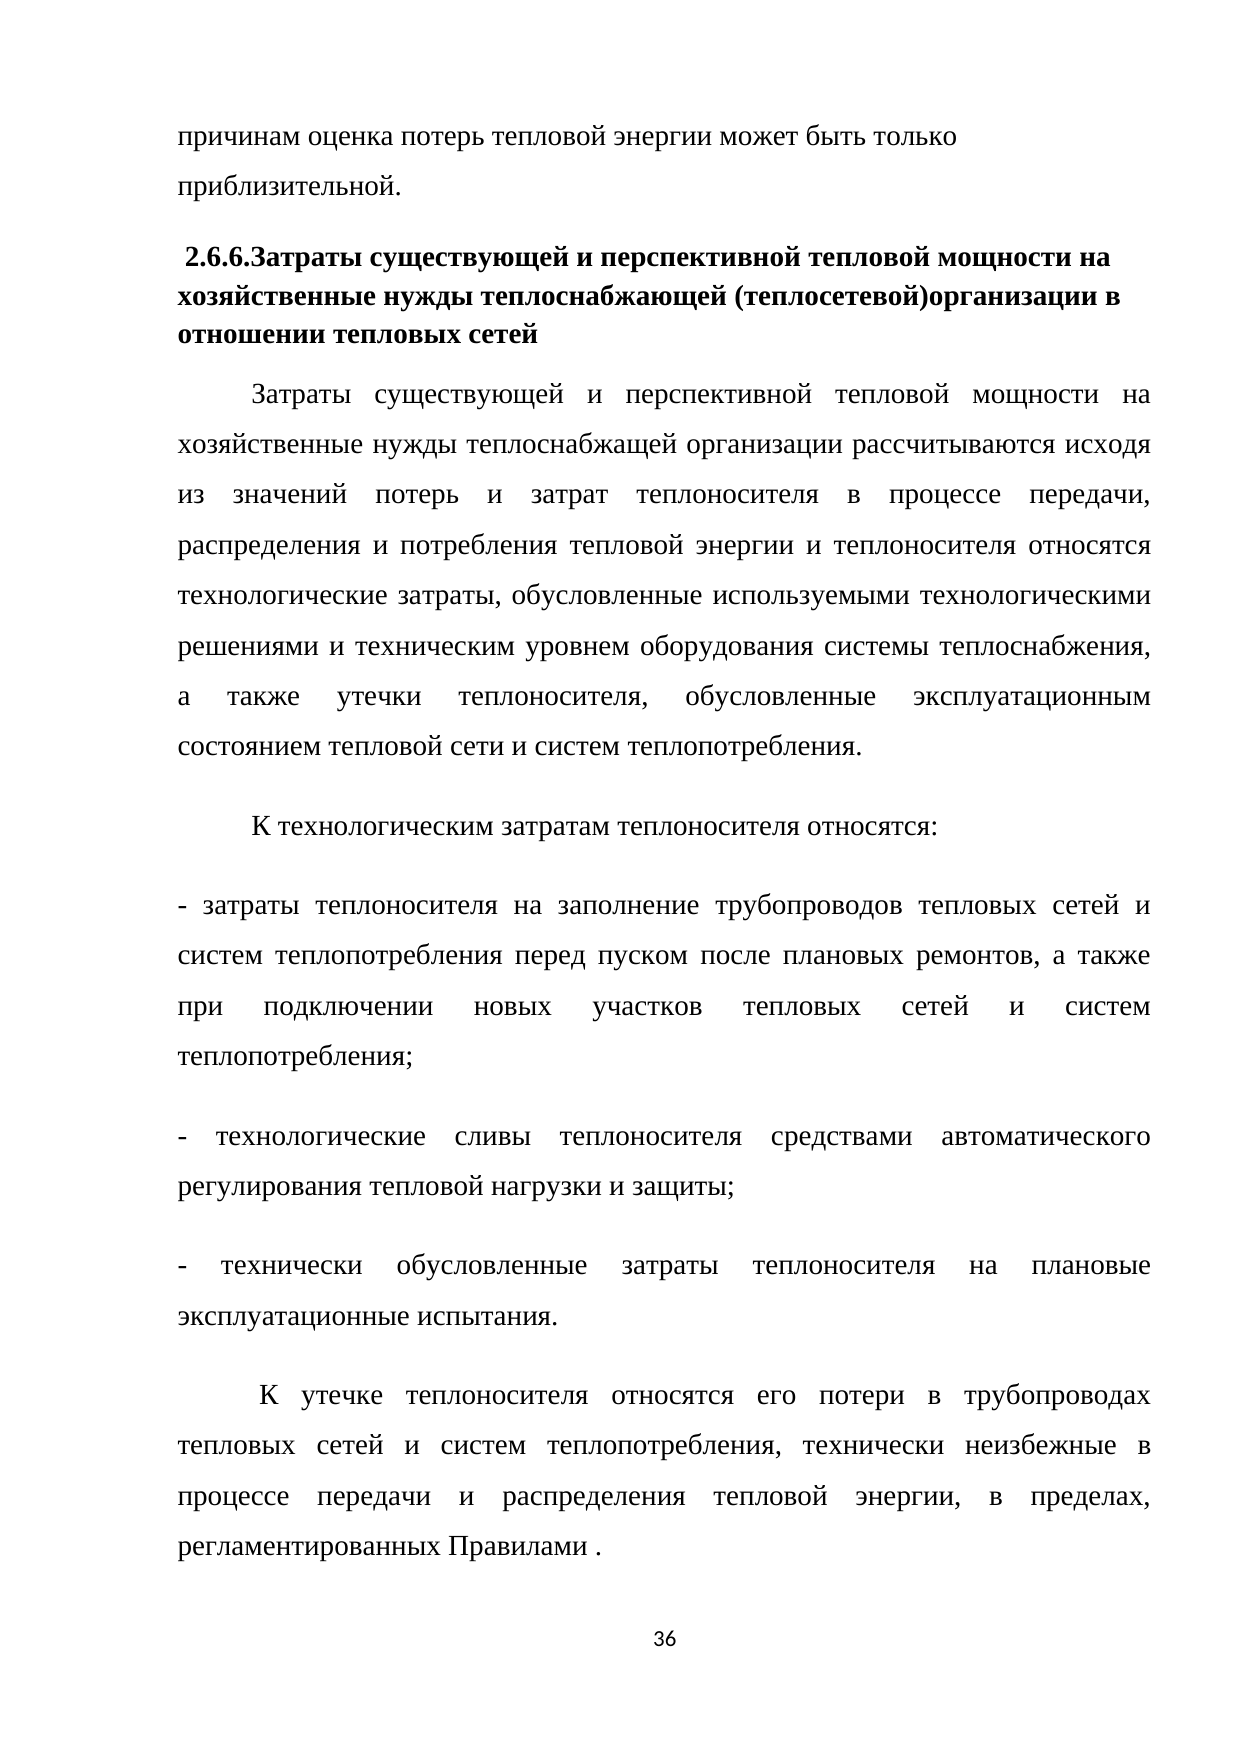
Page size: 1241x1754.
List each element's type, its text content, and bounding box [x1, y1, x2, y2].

text - затраты теплоносителя на заполнение трубопроводов тепловых сетей и систем теплопотребления перед пуском после плановых ремонтов, а также при подключении новых участков тепловых сетей и систем теплопотребления; [177, 887, 1152, 1072]
text - технически обусловленные затраты теплоносителя на плановые эксплуатационные испытания. [177, 1247, 1152, 1331]
text К утечке теплоносителя относятся его потери в трубопроводах тепловых сетей и систем теплопотребления, технически неизбежные в процессе передачи и распределения тепловой энергии, в пределах, регламентированных Правилами . [177, 1377, 1152, 1562]
text К технологическим затратам теплоносителя относятся: [177, 808, 1152, 841]
text Затраты существующей и перспективной тепловой мощности на хозяйственные нужды теплоснабжащей организации рассчитываются исходя из значений потерь и затрат теплоносителя в процессе передачи, распределения и потребления тепловой энергии и теплоносителя относятся технологические затраты, обусловленные используемыми технологическими решениями и техническим уровнем оборудования системы теплоснабжения, а также утечки теплоносителя, обусловленные эксплуатационным состоянием тепловой сети и систем теплопотребления. [177, 376, 1152, 762]
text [177, 118, 1152, 202]
text - технологические сливы теплоносителя средствами автоматического регулирования тепловой нагрузки и защиты; [177, 1118, 1152, 1201]
subtitle 2.6.6.Затраты существующей и перспективной тепловой мощности на хозяйственные нужды теплоснабжающей (теплосетевой)организации в отношении тепловых сетей [177, 239, 1152, 350]
